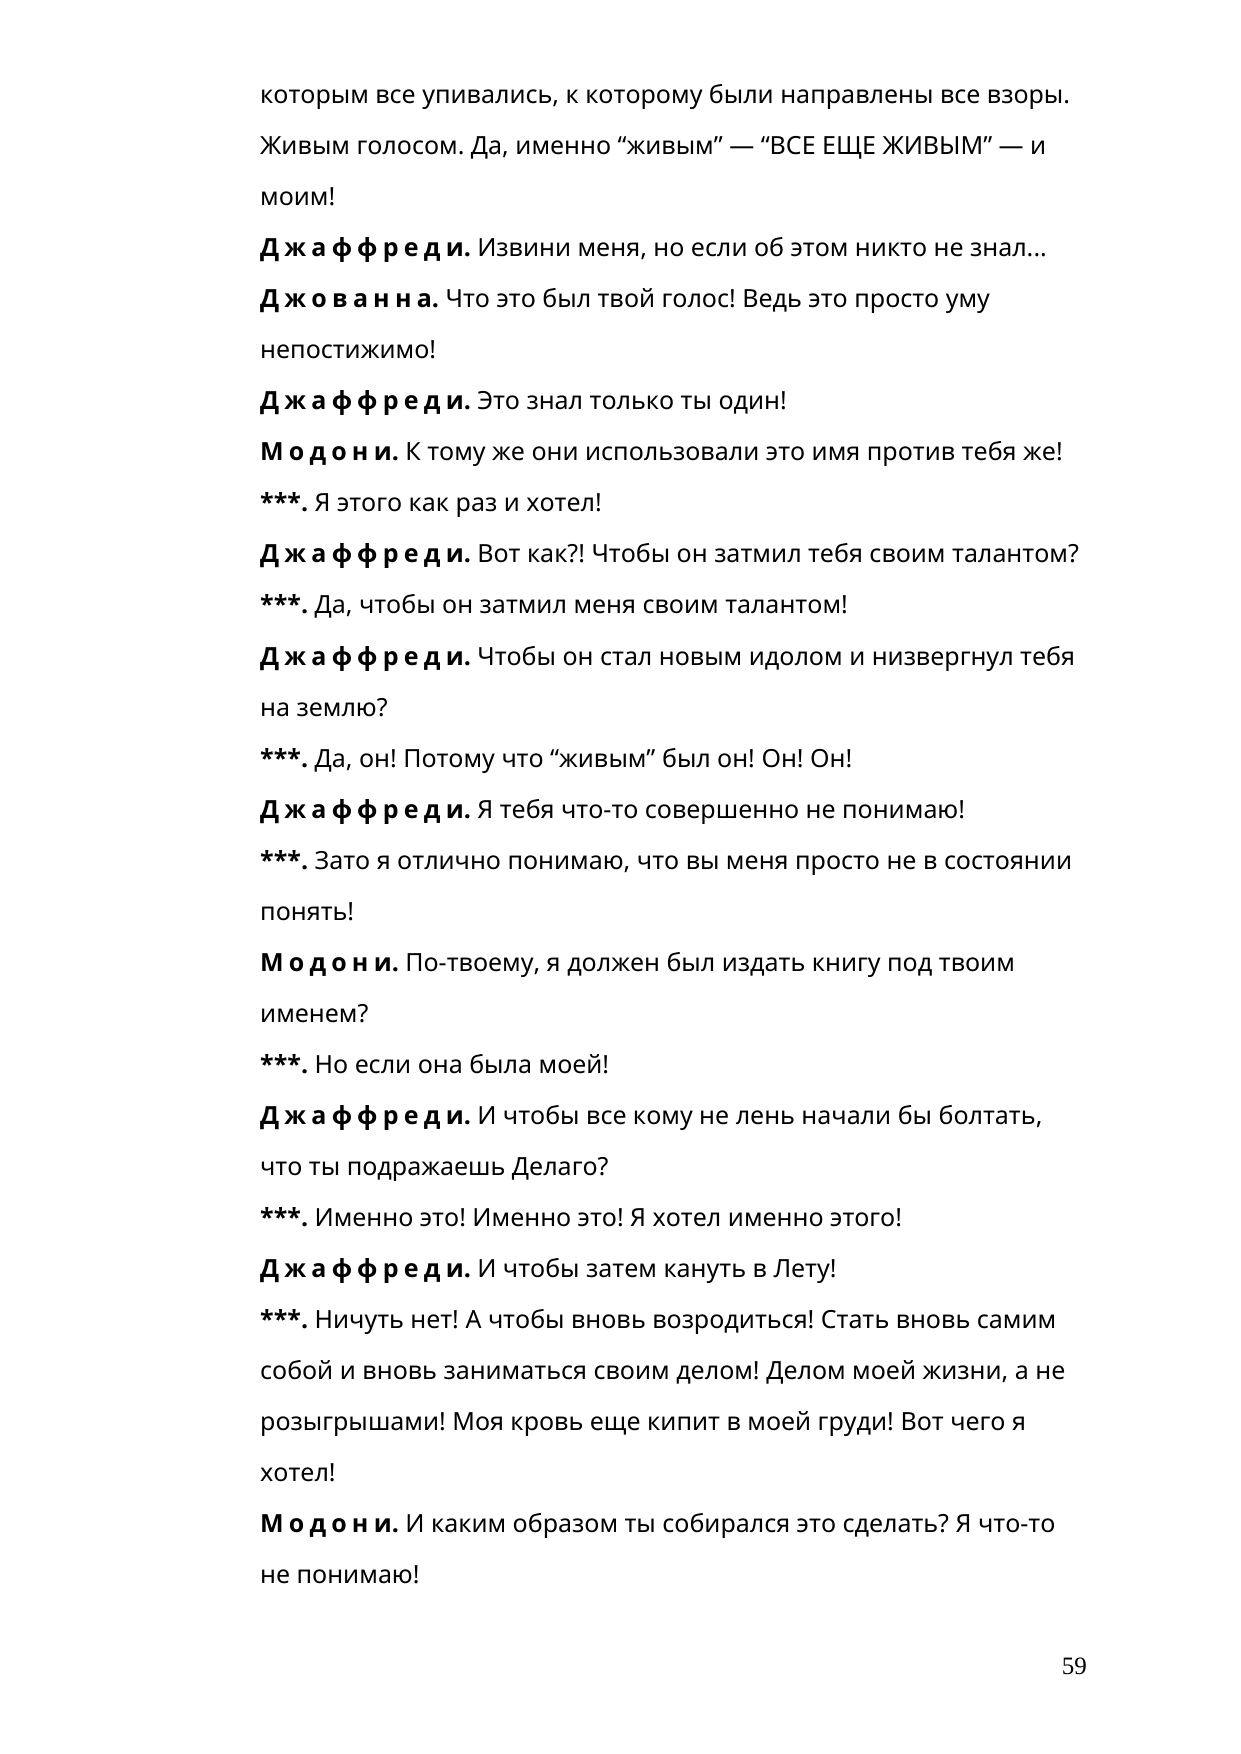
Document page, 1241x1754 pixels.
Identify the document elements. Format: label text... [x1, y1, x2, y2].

text Джаффреди. Извини меня, но если об этом никто не знал... [260, 230, 1087, 264]
text Джаффреди. И чтобы затем кануть в Лету! [260, 1251, 1087, 1285]
text Джаффреди. Это знал только ты один! [260, 383, 1087, 417]
text ***. Да, чтобы он затмил меня своим талантом! [260, 587, 1087, 621]
text Модони. По-твоему, я должен был издать книгу под твоим именем? [260, 944, 1087, 1029]
text ***. Зато я отлично понимаю, что вы меня просто не в состоянии понять! [260, 842, 1087, 927]
text ***. Да, он! Потому что “живым” был он! Он! Он! [260, 740, 1087, 774]
text ***. Я этого как раз и хотел! [260, 485, 1087, 519]
text Джованна. Что это был твой голос! Ведь это просто уму непостижимо! [260, 281, 1087, 366]
text Джаффреди. Вот как?! Чтобы он затмил тебя своим талантом? [260, 536, 1087, 570]
text Джаффреди. Чтобы он стал новым идолом и низвергнул тебя на землю? [260, 638, 1087, 723]
text ***. Но если она была моей! [260, 1047, 1087, 1081]
text Джаффреди. И чтобы все кому не лень начали бы болтать, что ты подражаешь Делаго? [260, 1098, 1087, 1183]
text Модони. И каким образом ты собирался это сделать? Я что-то не понимаю! [260, 1506, 1087, 1591]
text Модони. К тому же они использовали это имя против тебя же! [260, 434, 1087, 468]
text Джаффреди. Я тебя что-то совершенно не понимаю! [260, 791, 1087, 825]
text ***. Ничуть нет! А чтобы вновь возродиться! Стать вновь самим собой и вновь заниматься своим делом! Делом моей жизни, а не розыгрышами! Моя кровь еще кипит в моей груди! Вот чего я хотел! [260, 1302, 1087, 1489]
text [260, 77, 1087, 213]
text ***. Именно это! Именно это! Я хотел именно этого! [260, 1200, 1087, 1234]
